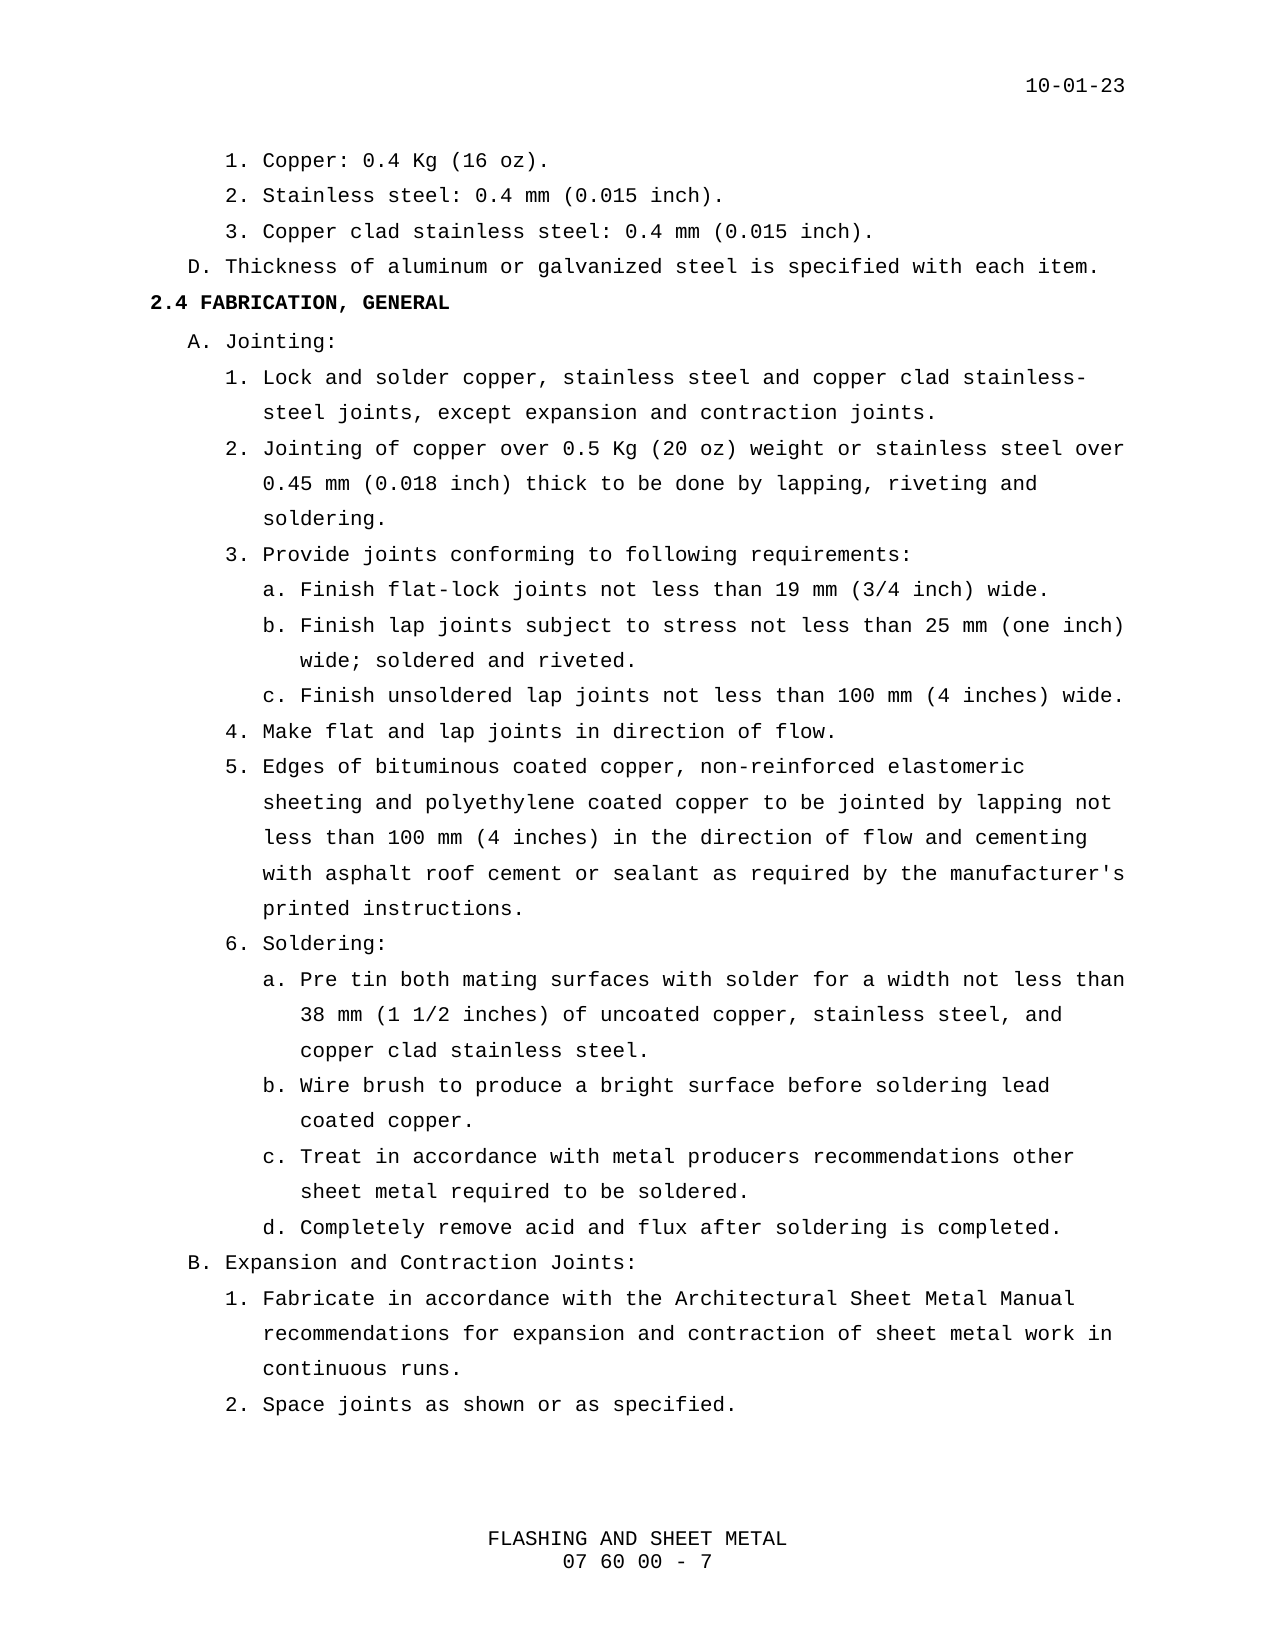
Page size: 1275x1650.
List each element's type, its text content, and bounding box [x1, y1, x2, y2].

text a. Pre tin both mating surfaces with solder for a width not less than 38 mm (1 1/2 inches) of uncoated copper, stainless steel, and copper clad stainless steel. [262, 969, 1125, 1063]
text 5. Edges of bituminous coated copper, non-reinforced elastomeric sheeting and polyethylene coated copper to be jointed by lapping not less than 100 mm (4 inches) in the direction of flow and cementing with asphalt roof cement or sealant as required by the manufacturer's printed instructions. [225, 756, 1125, 922]
text 3. Copper clad stainless steel: 0.4 mm (0.015 inch). [225, 221, 1125, 244]
text a. Finish flat-lock joints not less than 19 mm (3/4 inch) wide. [262, 579, 1125, 603]
text 1. Copper: 0.4 Kg (16 oz). [225, 150, 1125, 174]
text c. Treat in accordance with metal producers recommendations other sheet metal required to be soldered. [262, 1146, 1125, 1205]
text 3. Provide joints conforming to following requirements: [225, 544, 1125, 567]
text 1. Fabricate in accordance with the Architectural Sheet Metal Manual recommendations for expansion and contraction of sheet metal work in continuous runs. [225, 1288, 1125, 1382]
text 2. Stainless steel: 0.4 mm (0.015 inch). [225, 185, 1125, 209]
text d. Completely remove acid and flux after soldering is completed. [262, 1217, 1125, 1240]
text b. Finish lap joints subject to stress not less than 25 mm (one inch) wide; soldered and riveted. [262, 615, 1125, 674]
text 1. Lock and solder copper, stainless steel and copper clad stainless-steel joints, except expansion and contraction joints. [225, 367, 1125, 426]
text 2. Jointing of copper over 0.5 Kg (20 oz) weight or stainless steel over 0.45 mm (0.018 inch) thick to be done by lapping, riveting and soldering. [225, 438, 1125, 532]
text 2. Space joints as shown or as specified. [225, 1394, 1125, 1417]
text B. Expansion and Contraction Joints: [187, 1252, 1125, 1276]
text 6. Soldering: [225, 933, 1125, 957]
text b. Wire brush to produce a bright surface before soldering lead coated copper. [262, 1075, 1125, 1134]
text A. Jointing: [187, 331, 1125, 355]
text 2.4 FABRICATION, GENERAL [150, 292, 1125, 315]
text 4. Make flat and lap joints in direction of flow. [225, 721, 1125, 744]
text D. Thickness of aluminum or galvanized steel is specified with each item. [187, 256, 1125, 280]
text c. Finish unsoldered lap joints not less than 100 mm (4 inches) wide. [262, 686, 1125, 709]
